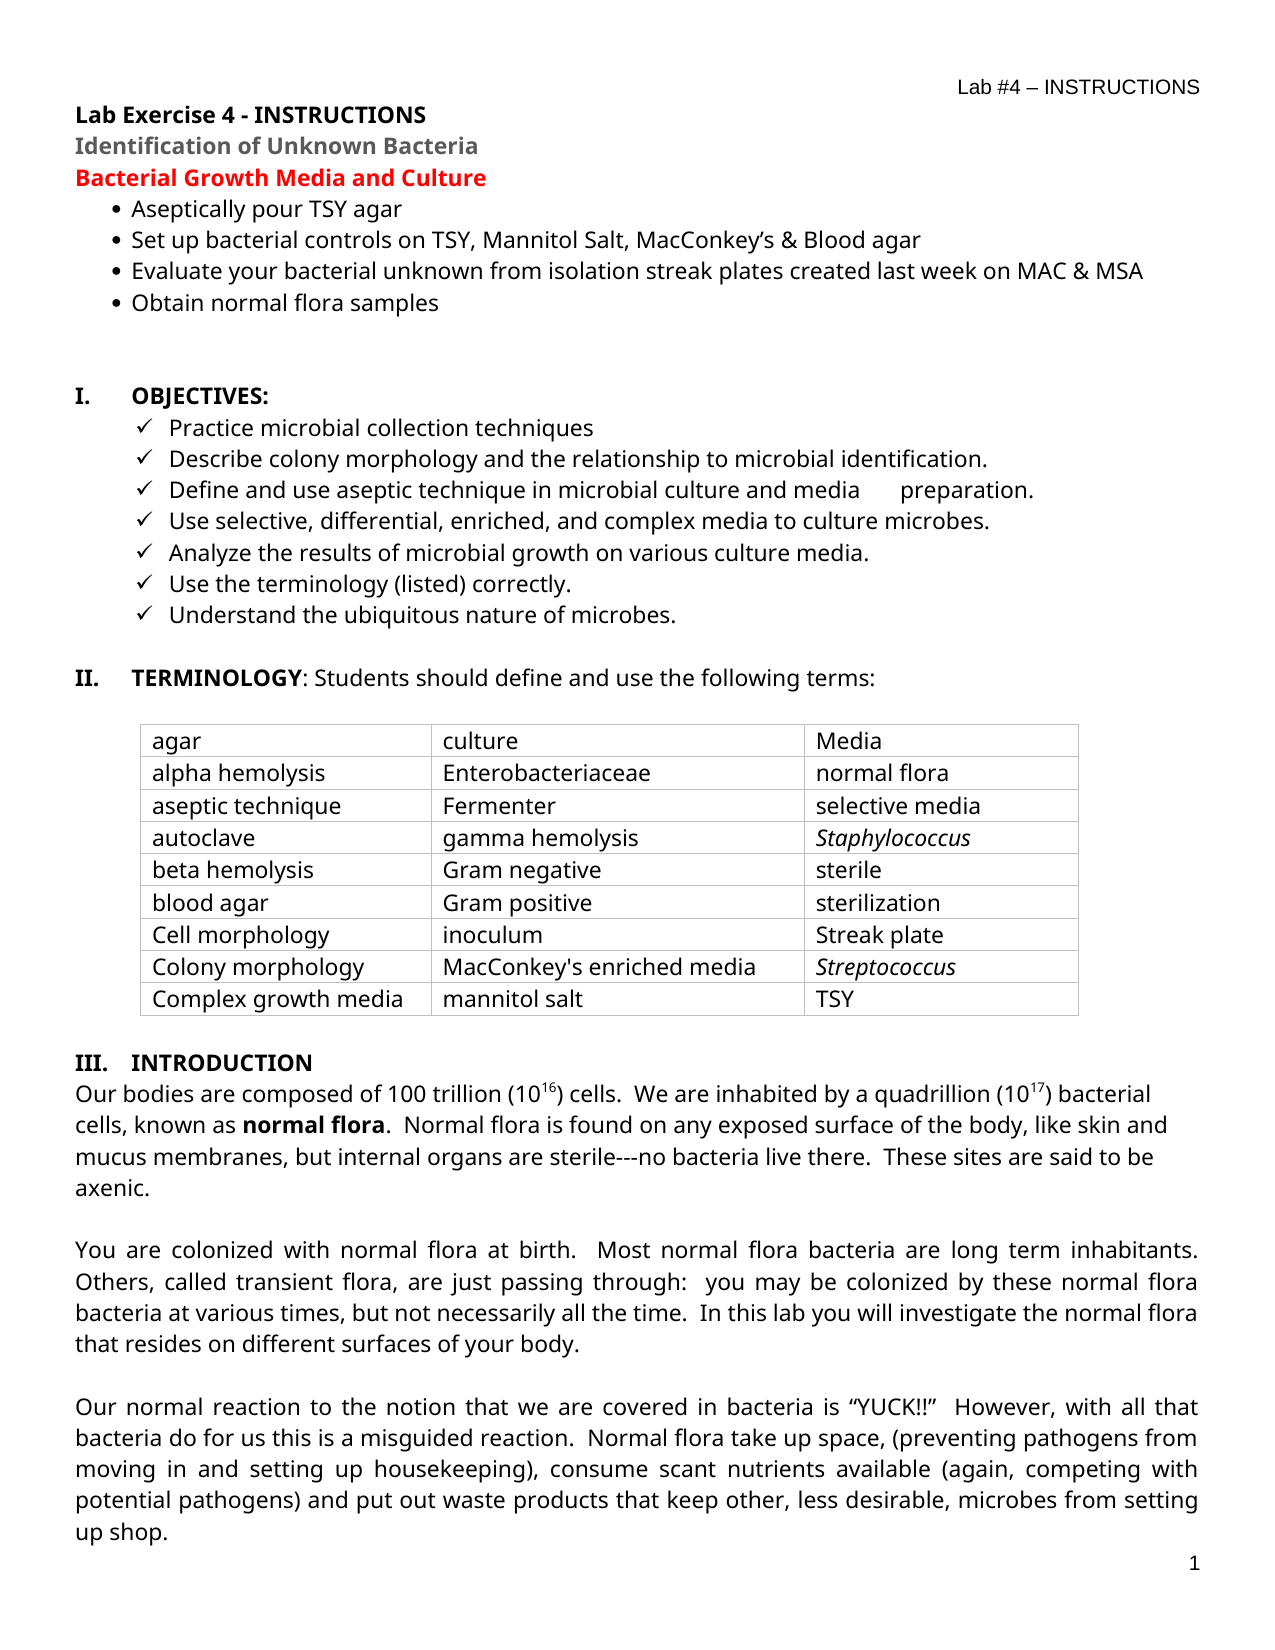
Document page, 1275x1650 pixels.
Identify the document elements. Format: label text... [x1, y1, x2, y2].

table_cell Colony morphology [141, 951, 431, 982]
table_cell mannitol salt [432, 983, 804, 1014]
text Identification of Unknown Bacteria [75, 130, 1200, 161]
list Set up bacterial controls on TSY, Mannitol Salt, MacConkey’s & Blood agar [112, 224, 1200, 255]
text I. OBJECTIVES: [75, 380, 1200, 411]
table_cell Enterobacteriaceae [432, 757, 804, 788]
list Use the terminology (listed) correctly. [135, 568, 1200, 599]
text Lab Exercise 4 - INSTRUCTIONS [75, 99, 1200, 130]
list Analyze the results of microbial growth on various culture media. [135, 536, 1200, 568]
list Aseptically pour TSY agar [112, 193, 1200, 224]
list Use selective, differential, enriched, and complex media to culture microbes. [135, 505, 1200, 536]
table_cell Streak plate [805, 919, 1078, 950]
list Obtain normal flora samples [112, 286, 1200, 318]
table_cell TSY [805, 983, 1078, 1014]
table_cell Cell morphology [141, 919, 431, 950]
list Understand the ubiquitous nature of microbes. [135, 599, 1200, 630]
text Our normal reaction to the notion that we are covered in bacteria is “YUCK!!” However, with all that bacteria do for us this is a misguided reaction. Normal flora take up space, (preventing pathogens from moving in and setting up housekeeping), consume scant nutrients available (again, competing with potential pathogens) and put out waste products that keep other, less desirable, microbes from setting up shop. [75, 1391, 1200, 1547]
text Our bodies are composed of 100 trillion (1016) cells. We are inhabited by a quadrillion (1017) bacterial cells, known as normal flora. Normal flora is found on any exposed surface of the body, like skin and mucus membranes, but internal organs are sterile---no bacteria live there. These sites are said to be axenic. [75, 1078, 1200, 1203]
table_cell normal flora [805, 757, 1078, 788]
table_cell Complex growth media [141, 983, 431, 1014]
table_cell alpha hemolysis [141, 757, 431, 788]
table_cell Fermenter [432, 790, 804, 821]
table_cell selective media [805, 790, 1078, 821]
list Define and use aseptic technique in microbial culture and media preparation. [135, 474, 1200, 505]
table_cell inoculum [432, 919, 804, 950]
table_cell Gram positive [432, 886, 804, 918]
table_cell blood agar [141, 886, 431, 918]
table_cell sterilization [805, 886, 1078, 918]
table_cell Gram negative [432, 854, 804, 885]
table_cell aseptic technique [141, 790, 431, 821]
table_cell Streptococcus [805, 951, 1078, 982]
table_cell gamma hemolysis [432, 822, 804, 853]
table_cell beta hemolysis [141, 854, 431, 885]
table_cell Staphylococcus [805, 822, 1078, 853]
table_cell sterile [805, 854, 1078, 885]
table_header Media [805, 725, 1078, 756]
table_cell MacConkey's enriched media [432, 951, 804, 982]
text II. TERMINOLOGY: Students should define and use the following terms: [75, 661, 1200, 693]
text III. INTRODUCTION [75, 1047, 1200, 1078]
list Evaluate your bacterial unknown from isolation streak plates created last week on MAC & MSA [112, 255, 1200, 286]
table_header agar [141, 725, 431, 756]
text You are colonized with normal flora at birth. Most normal flora bacteria are long term inhabitants. Others, called transient flora, are just passing through: you may be colonized by these normal flora bacteria at various times, but not necessarily all the time. In this lab you will investigate the normal flora that resides on different surfaces of your body. [75, 1234, 1200, 1359]
list Practice microbial collection techniques [135, 411, 1200, 443]
table_cell autoclave [141, 822, 431, 853]
text Bacterial Growth Media and Culture [75, 161, 1200, 193]
list Describe colony morphology and the relationship to microbial identification. [135, 443, 1200, 474]
table_header culture [432, 725, 804, 756]
